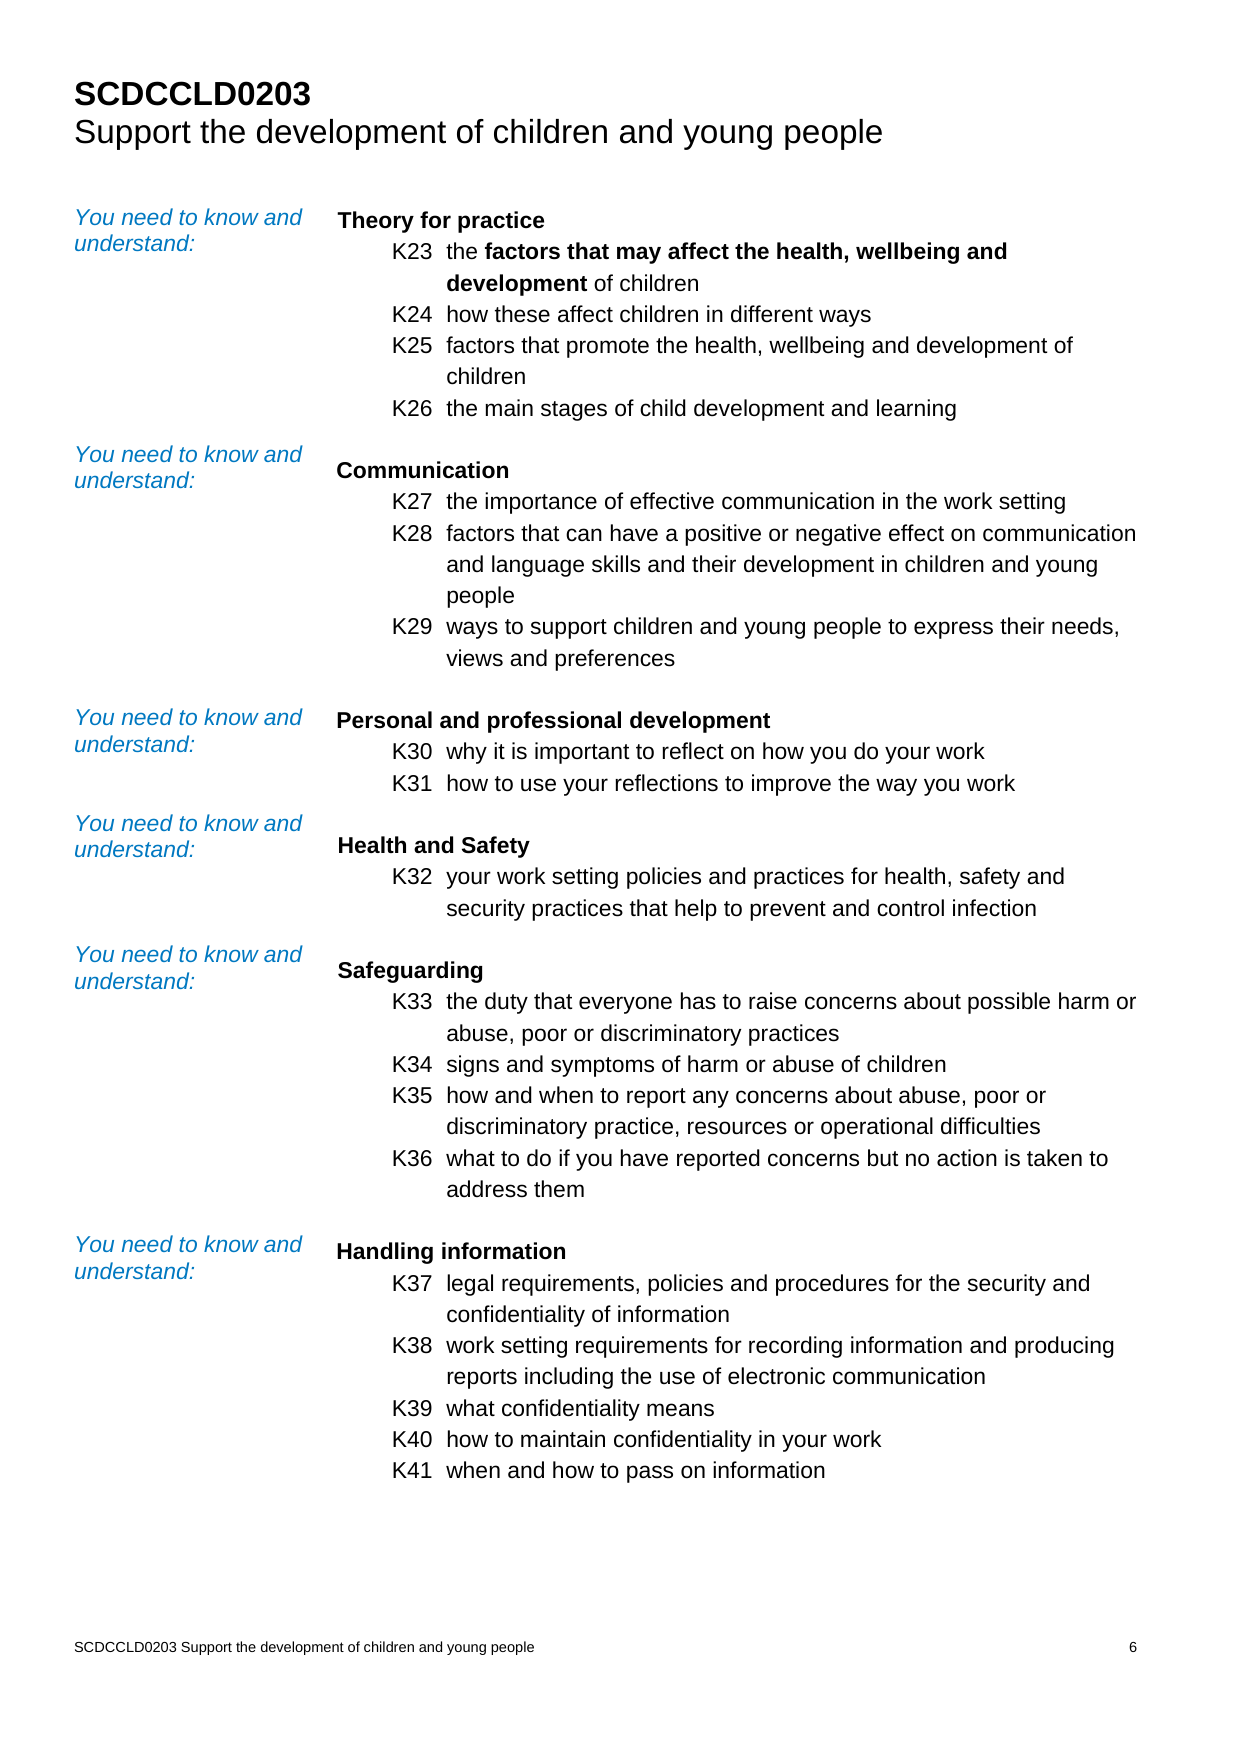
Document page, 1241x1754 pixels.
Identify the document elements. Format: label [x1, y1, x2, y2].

table_header [63, 204, 325, 1600]
table_header [325, 204, 1148, 1600]
